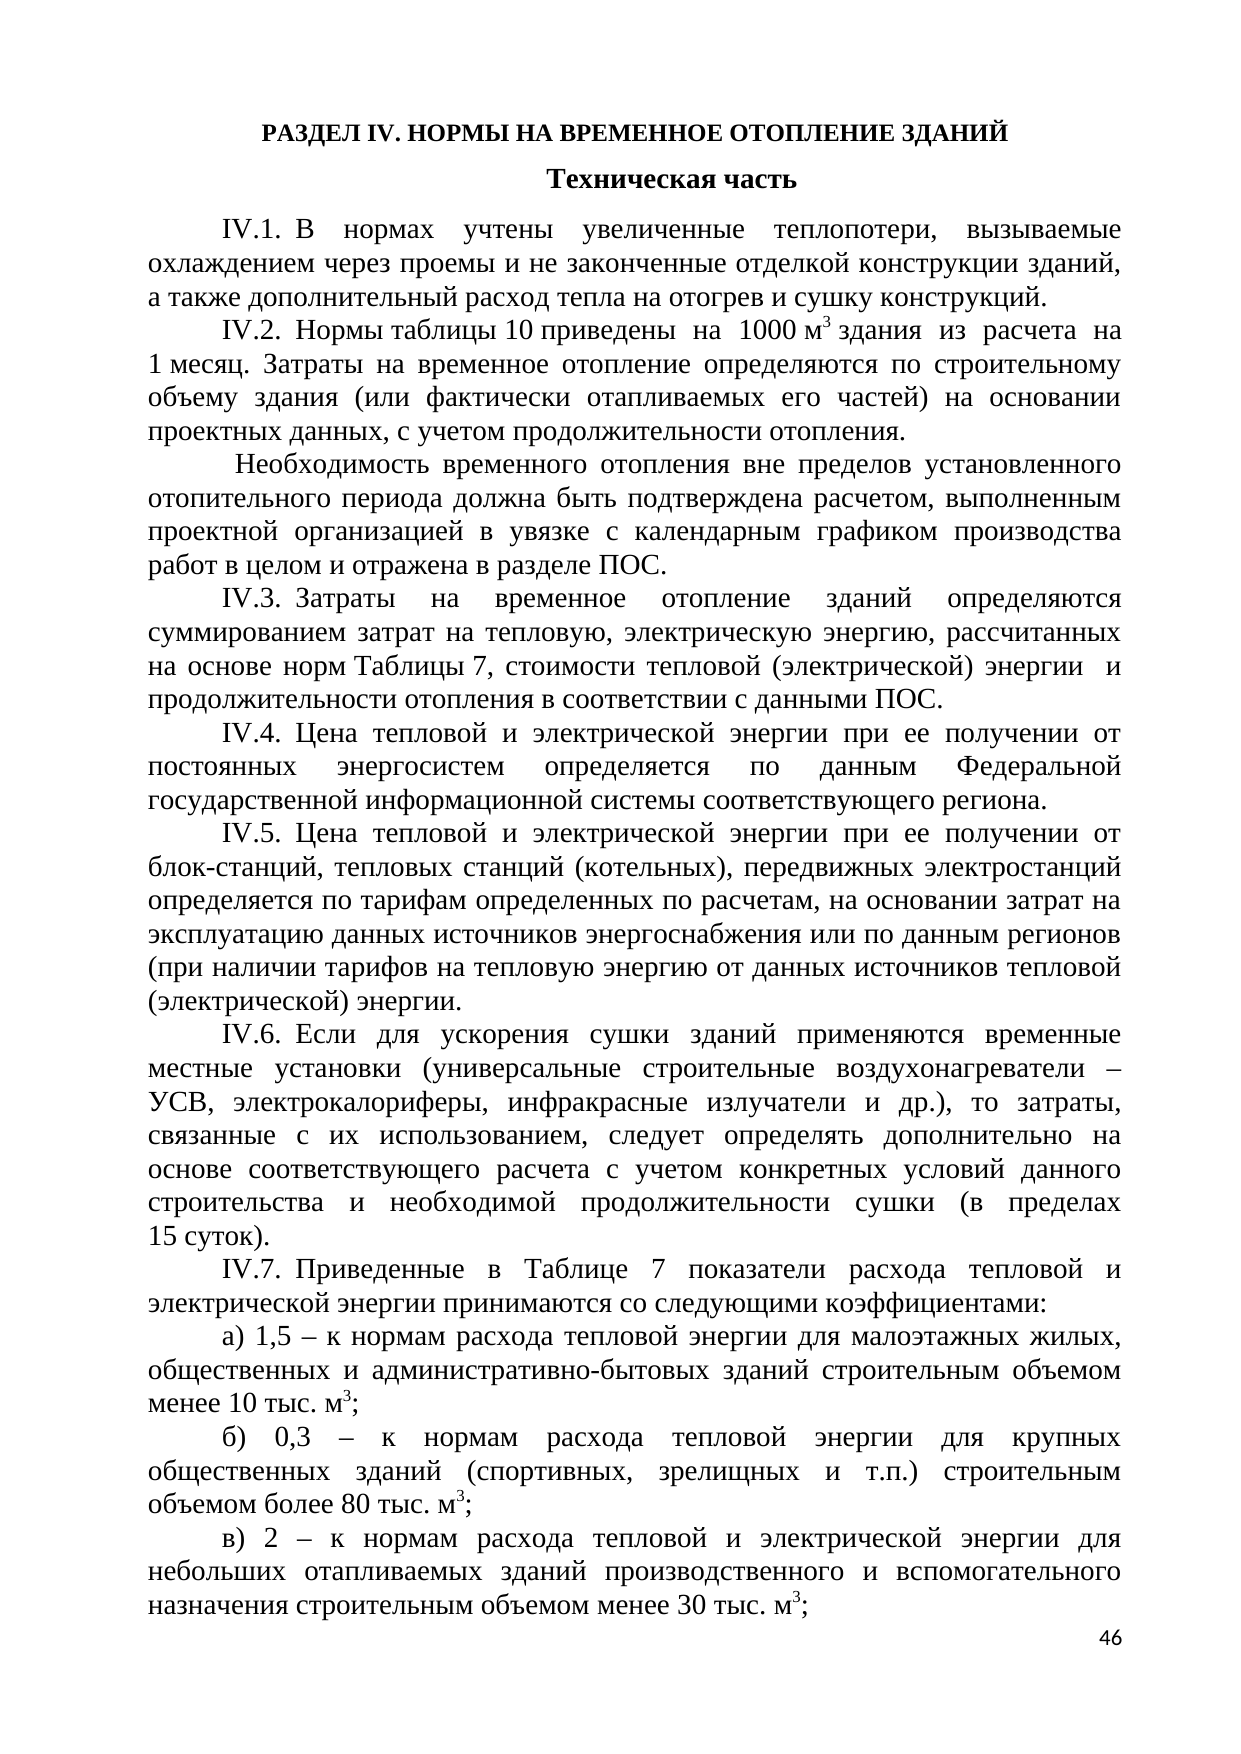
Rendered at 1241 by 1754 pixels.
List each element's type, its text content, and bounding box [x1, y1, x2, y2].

text IV.7. Приведенные в Таблице 7 показатели расхода тепловой и электрической энергии принимаются со следующими коэффициентами: [148, 1251, 1122, 1318]
text б) 0,3 – к нормам расхода тепловой энергии для крупных общественных зданий (спортивных, зрелищных и т.п.) строительным объемом более 80 тыс. м3; [148, 1419, 1122, 1520]
text IV.3. Затраты на временное отопление зданий определяются суммированием затрат на тепловую, электрическую энергию, рассчитанных на основе норм Таблицы 7, стоимости тепловой (электрической) энергии и продолжительности отопления в соответствии с данными ПОС. [148, 581, 1122, 715]
text IV.5. Цена тепловой и электрической энергии при ее получении от блок-станций, тепловых станций (котельных), передвижных электростанций определяется по тарифам определенных по расчетам, на основании затрат на эксплуатацию данных источников энергоснабжения или по данным регионов (при наличии тарифов на тепловую энергию от данных источников тепловой (электрической) энергии. [148, 815, 1122, 1017]
text а) 1,5 – к нормам расхода тепловой энергии для малоэтажных жилых, общественных и административно-бытовых зданий строительным объемом менее 10 тыс. м3; [148, 1318, 1122, 1419]
text Необходимость временного отопления вне пределов установленного отопительного периода должна быть подтверждена расчетом, выполненным проектной организацией в увязке с календарным графиком производства работ в целом и отражена в разделе ПОС. [148, 446, 1122, 581]
text Техническая часть [148, 161, 1122, 195]
text IV.6. Если для ускорения сушки зданий применяются временные местные установки (универсальные строительные воздухонагреватели – УСВ, электрокалориферы, инфракрасные излучатели и др.), то затраты, связанные с их использованием, следует определять дополнительно на основе соответствующего расчета с учетом конкретных условий данного строительства и необходимой продолжительности сушки (в пределах 15 суток). [148, 1017, 1122, 1251]
text IV.1. В нормах учтены увеличенные теплопотери, вызываемые охлаждением через проемы и не законченные отделкой конструкции зданий, а также дополнительный расход тепла на отогрев и сушку конструкций. [148, 212, 1122, 312]
text в) 2 – к нормам расхода тепловой и электрической энергии для небольших отапливаемых зданий производственного и вспомогательного назначения строительным объемом менее 30 тыс. м3; [148, 1520, 1122, 1620]
text IV.2. Нормы таблицы 10 приведены на 1000 м3 здания из расчета на 1 месяц. Затраты на временное отопление определяются по строительному объему здания (или фактически отапливаемых его частей) на основании проектных данных, с учетом продолжительности отопления. [148, 312, 1122, 446]
text Раздел IV. нормы на временное отопление ЗДАНИЙ [148, 118, 1122, 147]
text IV.4. Цена тепловой и электрической энергии при ее получении от постоянных энергосистем определяется по данным Федеральной государственной информационной системы соответствующего региона. [148, 715, 1122, 815]
